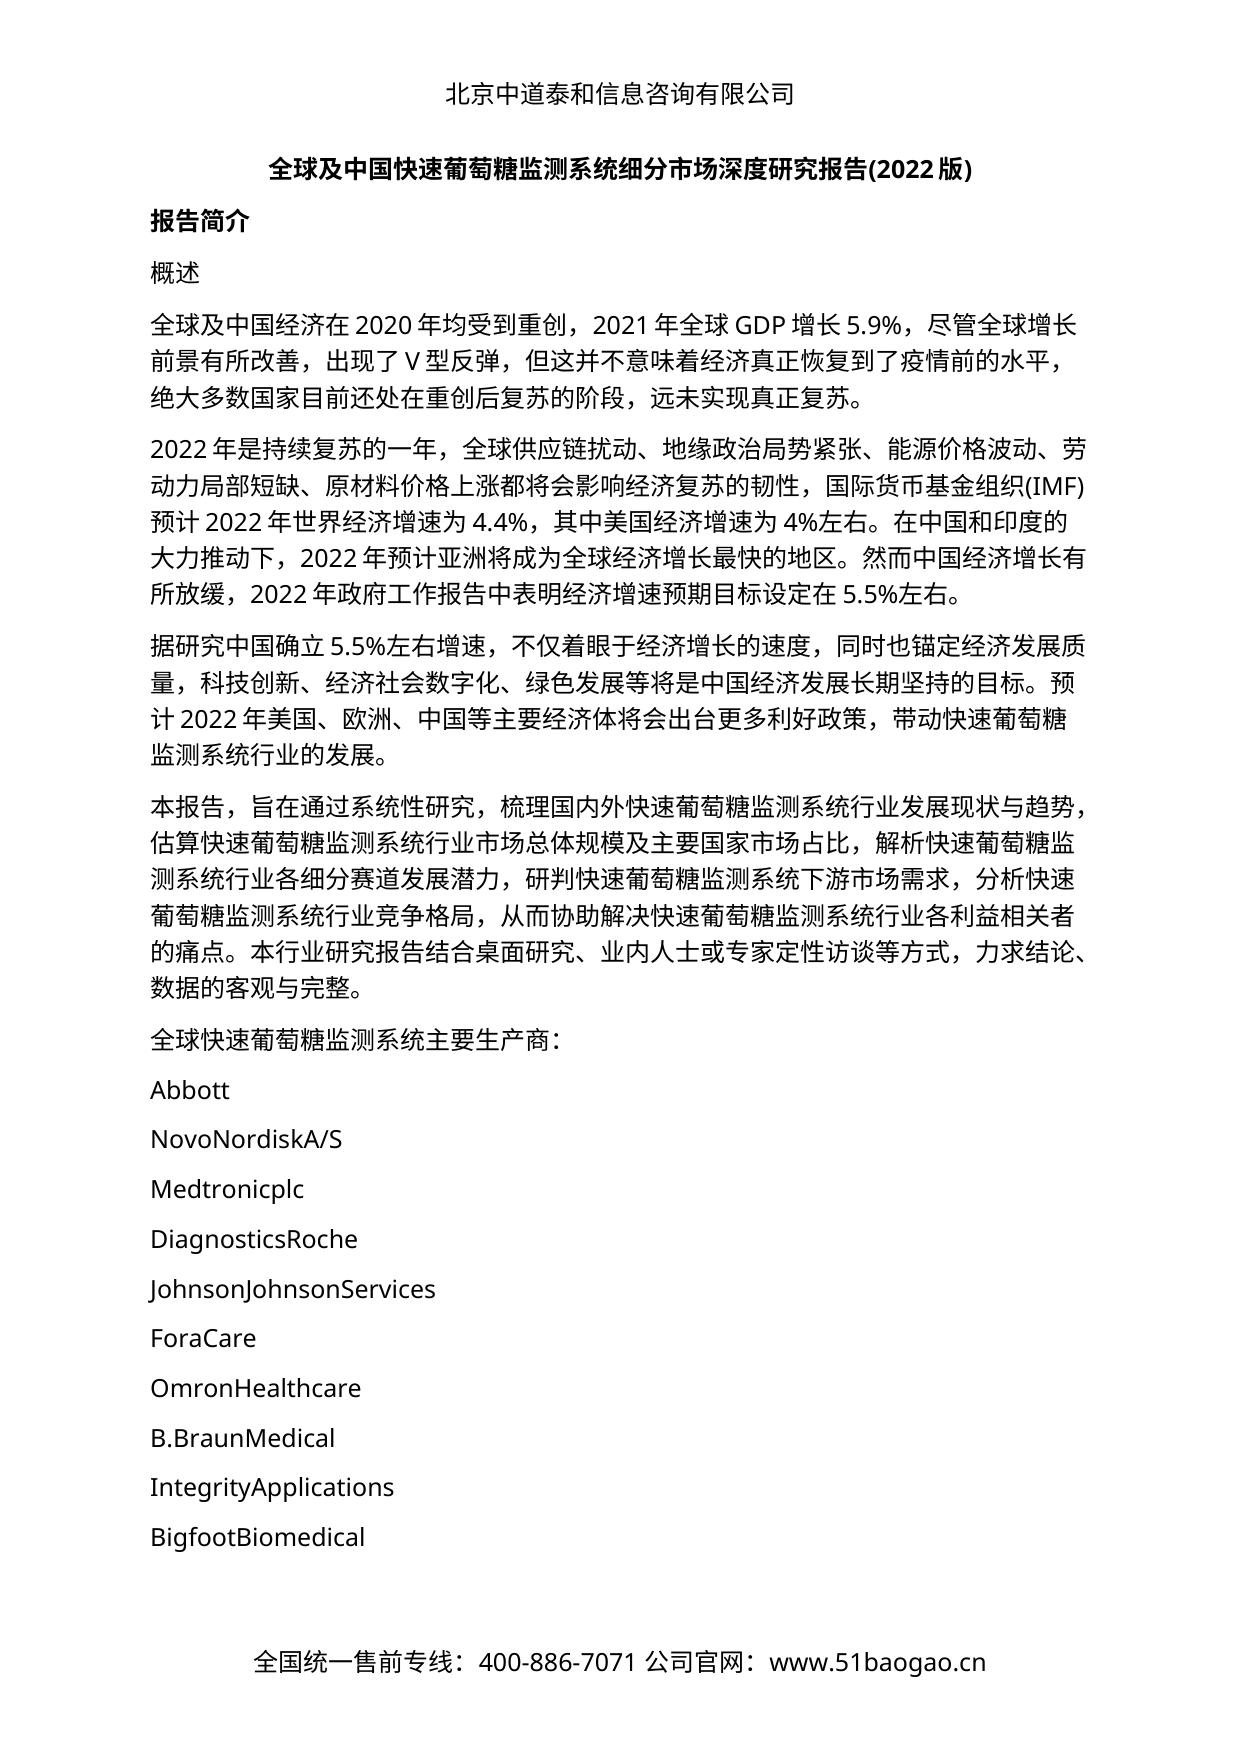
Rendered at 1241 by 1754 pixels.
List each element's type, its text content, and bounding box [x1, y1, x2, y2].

text 报告简介 [150, 202, 1090, 238]
text 全球及中国经济在2020年均受到重创，2021年全球GDP增长5.9%，尽管全球增长前景有所改善，出现了V型反弹，但这并不意味着经济真正恢复到了疫情前的水平，绝大多数国家目前还处在重创后复苏的阶段，远未实现真正复苏。 [150, 306, 1090, 414]
text OmronHealthcare [150, 1371, 1090, 1405]
text DiagnosticsRoche [150, 1222, 1090, 1256]
text BigfootBiomedical [150, 1520, 1090, 1554]
text B.BraunMedical [150, 1420, 1090, 1454]
text 全球及中国快速葡萄糖监测系统细分市场深度研究报告(2022版) [150, 150, 1090, 186]
text Medtronicplc [150, 1172, 1090, 1206]
text 全球快速葡萄糖监测系统主要生产商： [150, 1021, 1090, 1057]
text Abbott [150, 1072, 1090, 1107]
text JohnsonJohnsonServices [150, 1271, 1090, 1305]
text 据研究中国确立5.5%左右增速，不仅着眼于经济增长的速度，同时也锚定经济发展质量，科技创新、经济社会数字化、绿色发展等将是中国经济发展长期坚持的目标。预计2022年美国、欧洲、中国等主要经济体将会出台更多利好政策，带动快速葡萄糖监测系统行业的发展。 [150, 627, 1090, 772]
text 概述 [150, 254, 1090, 290]
text 2022年是持续复苏的一年，全球供应链扰动、地缘政治局势紧张、能源价格波动、劳动力局部短缺、原材料价格上涨都将会影响经济复苏的韧性，国际货币基金组织(IMF)预计2022年世界经济增速为4.4%，其中美国经济增速为4%左右。在中国和印度的大力推动下，2022年预计亚洲将成为全球经济增长最快的地区。然而中国经济增长有所放缓，2022年政府工作报告中表明经济增速预期目标设定在5.5%左右。 [150, 430, 1090, 611]
text ForaCare [150, 1321, 1090, 1355]
text NovoNordiskA/S [150, 1122, 1090, 1156]
text IntegrityApplications [150, 1470, 1090, 1504]
text 本报告，旨在通过系统性研究，梳理国内外快速葡萄糖监测系统行业发展现状与趋势，估算快速葡萄糖监测系统行业市场总体规模及主要国家市场占比，解析快速葡萄糖监测系统行业各细分赛道发展潜力，研判快速葡萄糖监测系统下游市场需求，分析快速葡萄糖监测系统行业竞争格局，从而协助解决快速葡萄糖监测系统行业各利益相关者的痛点。本行业研究报告结合桌面研究、业内人士或专家定性访谈等方式，力求结论、数据的客观与完整。 [150, 787, 1090, 1005]
